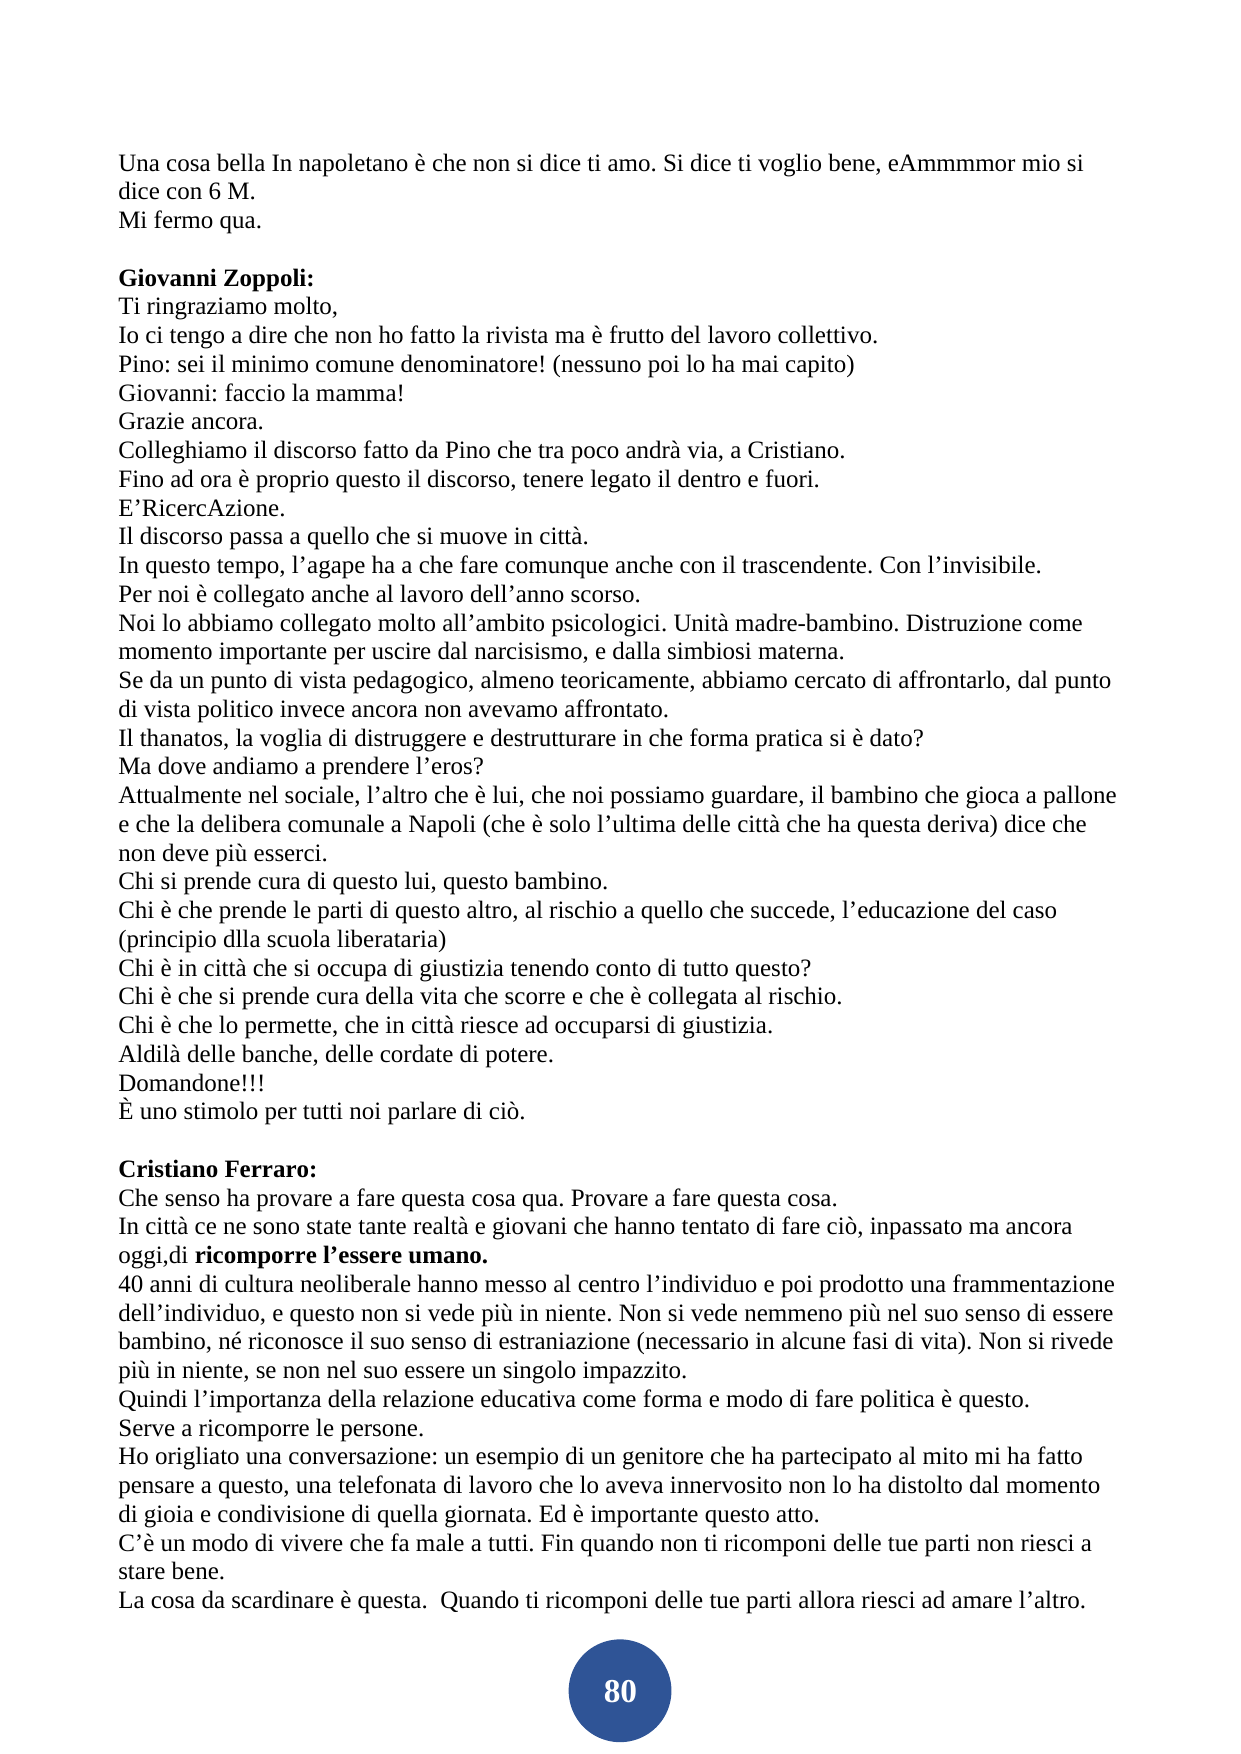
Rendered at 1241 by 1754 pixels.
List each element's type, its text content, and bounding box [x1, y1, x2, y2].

text Se da un punto di vista pedagogico, almeno teoricamente, abbiamo cercato di affrontarlo, dal punto di vista politico invece ancora non avevamo affrontato. [118, 665, 1122, 723]
text Chi è che prende le parti di questo altro, al rischio a quello che succede, l’educazione del caso (principio dlla scuola liberataria) [118, 895, 1122, 953]
text Giovanni Zoppoli: Ti ringraziamo molto, [118, 263, 1122, 320]
text In questo tempo, l’agape ha a che fare comunque anche con il trascendente. Con l’invisibile. [118, 550, 1122, 579]
text Quindi l’importanza della relazione educativa come forma e modo di fare politica è questo. Serve a ricomporre le persone. Ho origliato una conversazione: un esempio di un genitore che ha partecipato al mito mi ha fatto pensare a questo, una telefonata di lavoro che lo aveva innervosito non lo ha distolto dal momento di gioia e condivisione di quella giornata. Ed è importante questo atto. [118, 1384, 1122, 1528]
text In città ce ne sono state tante realtà e giovani che hanno tentato di fare ciò, inpassato ma ancora oggi,di ricomporre l’essere umano. [118, 1211, 1122, 1269]
text Fino ad ora è proprio questo il discorso, tenere legato il dentro e fuori. E’RicercAzione. [118, 464, 1122, 521]
text La cosa da scardinare è questa. Quando ti ricomponi delle tue parti allora riesci ad amare l’altro. [118, 1585, 1122, 1614]
text Grazie ancora. [118, 406, 1122, 435]
text Aldilà delle banche, delle cordate di potere. [118, 1039, 1122, 1068]
text C’è un modo di vivere che fa male a tutti. Fin quando non ti ricomponi delle tue parti non riesci a stare bene. [118, 1528, 1122, 1585]
text Attualmente nel sociale, l’altro che è lui, che noi possiamo guardare, il bambino che gioca a pallone e che la delibera comunale a Napoli (che è solo l’ultima delle città che ha questa deriva) dice che non deve più esserci. Chi si prende cura di questo lui, questo bambino. [118, 780, 1122, 895]
text Io ci tengo a dire che non ho fatto la rivista ma è frutto del lavoro collettivo. [118, 320, 1122, 349]
text Il thanatos, la voglia di distruggere e destrutturare in che forma pratica si è dato? Ma dove andiamo a prendere l’eros? [118, 723, 1122, 780]
text È uno stimolo per tutti noi parlare di ciò. [118, 1096, 1122, 1125]
text 40 anni di cultura neoliberale hanno messo al centro l’individuo e poi prodotto una frammentazione dell’individuo, e questo non si vede più in niente. Non si vede nemmeno più nel suo senso di essere bambino, né riconosce il suo senso di estraniazione (necessario in alcune fasi di vita). Non si rivede più in niente, se non nel suo essere un singolo impazzito. [118, 1269, 1122, 1384]
text Che senso ha provare a fare questa cosa qua. Provare a fare questa cosa. [118, 1183, 1122, 1211]
text Pino: sei il minimo comune denominatore! (nessuno poi lo ha mai capito) [118, 349, 1122, 378]
text Domandone!!! [118, 1068, 1122, 1096]
text Una cosa bella In napoletano è che non si dice ti amo. Si dice ti voglio bene, eAmmmmor mio si dice con 6 M. Mi fermo qua. [118, 148, 1122, 234]
text Colleghiamo il discorso fatto da Pino che tra poco andrà via, a Cristiano. [118, 435, 1122, 464]
text Chi è in città che si occupa di giustizia tenendo conto di tutto questo? Chi è che si prende cura della vita che scorre e che è collegata al rischio. Chi è che lo permette, che in città riesce ad occuparsi di giustizia. [118, 953, 1122, 1039]
text Per noi è collegato anche al lavoro dell’anno scorso. [118, 579, 1122, 608]
text Giovanni: faccio la mamma! [118, 378, 1122, 406]
text Cristiano Ferraro: [118, 1154, 1122, 1183]
text Noi lo abbiamo collegato molto all’ambito psicologici. Unità madre-bambino. Distruzione come momento importante per uscire dal narcisismo, e dalla simbiosi materna. [118, 608, 1122, 665]
text Il discorso passa a quello che si muove in città. [118, 521, 1122, 550]
